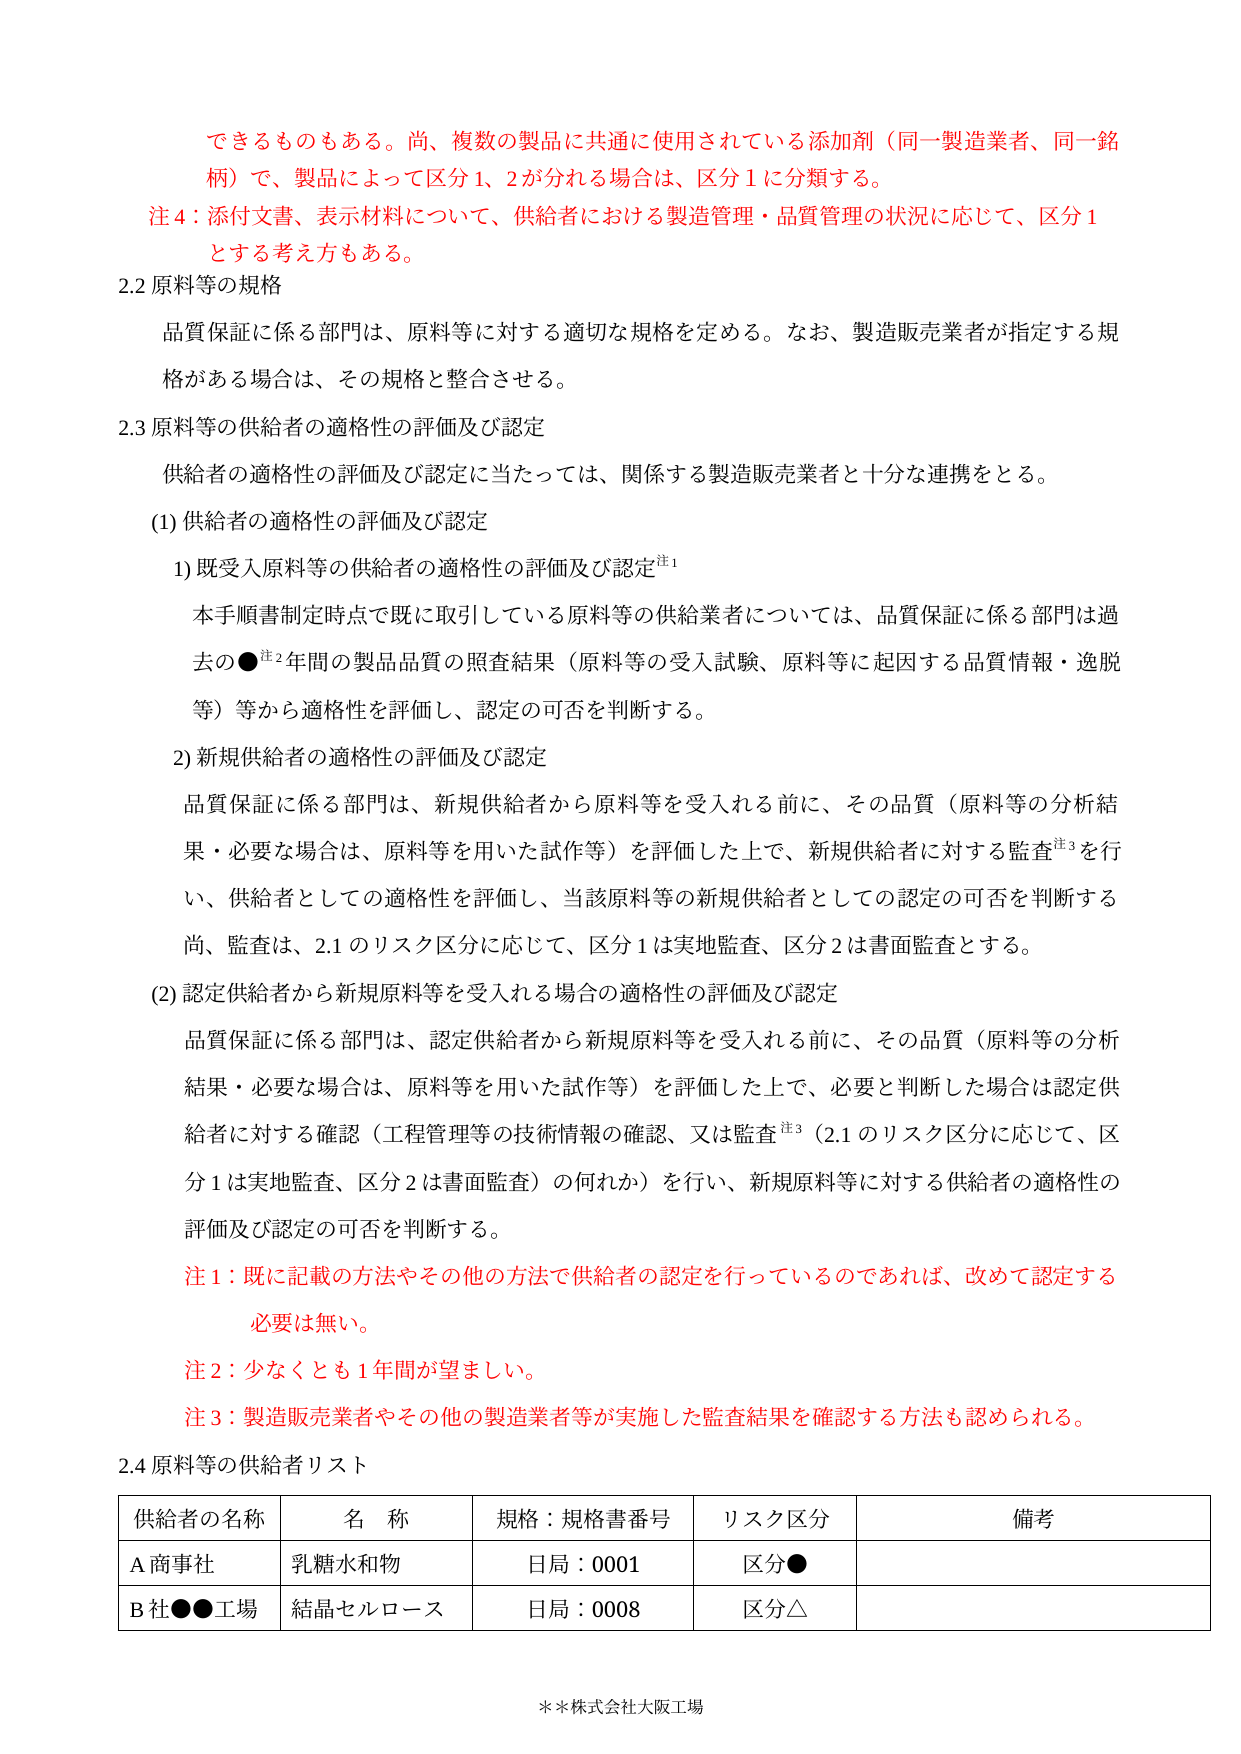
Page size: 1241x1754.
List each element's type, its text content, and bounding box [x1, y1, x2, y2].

table_cell 乳糖水和物 [281, 1541, 472, 1585]
text 本手順書制定時点で既に取引している原料等の供給業者については、品質保証に係る部門は過去の●注2年間の製品品質の照査結果（原料等の受入試験、原料等に起因する品質情報・逸脱等）等から適格性を評価し、認定の可否を判断する。 [192, 598, 1122, 724]
table_cell 区分△ [694, 1586, 856, 1630]
text (1) 供給者の適格性の評価及び認定 [118, 504, 1122, 536]
table_header リスク区分 [694, 1496, 856, 1540]
table_cell B社●●工場 [119, 1586, 280, 1630]
table_header 供給者の名称 [119, 1496, 280, 1540]
table_cell 区分● [694, 1541, 856, 1585]
table_header 備考 [857, 1496, 1210, 1540]
table_cell [857, 1586, 1210, 1630]
text 注1：既に記載の方法やその他の方法で供給者の認定を行っているのであれば、改めて認定する必要は無い。 [184, 1259, 1122, 1338]
text 1) 既受入原料等の供給者の適格性の評価及び認定注1 [118, 551, 1122, 583]
table_cell 日局：0008 [473, 1586, 693, 1630]
subtitle 2.3 原料等の供給者の適格性の評価及び認定 [118, 410, 1122, 441]
table_cell A商事社 [119, 1541, 280, 1585]
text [148, 118, 1122, 193]
text (2) 認定供給者から新規原料等を受入れる場合の適格性の評価及び認定 [118, 976, 1122, 1007]
text 品質保証に係る部門は、新規供給者から原料等を受入れる前に、その品質（原料等の分析結果・必要な場合は、原料等を用いた試作等）を評価した上で、新規供給者に対する監査注3を行い、供給者としての適格性を評価し、当該原料等の新規供給者としての認定の可否を判断する。尚、監査は、2.1 のリスク区分に応じて、区分1は実地監査、区分2は書面監査とする。 [184, 787, 1122, 960]
subtitle 2.2 原料等の規格 [118, 268, 1122, 299]
text 注3：製造販売業者やその他の製造業者等が実施した監査結果を確認する方法も認められる。 [184, 1401, 1122, 1432]
text 注2：少なくとも1年間が望ましい。 [184, 1353, 1122, 1385]
table_header 名 称 [281, 1496, 472, 1540]
table_cell 日局：0001 [473, 1541, 693, 1585]
table_cell 結晶セルロース [281, 1586, 472, 1630]
subtitle 2.4 原料等の供給者リスト [118, 1448, 1122, 1479]
text 注4：添付文書、表示材料について、供給者における製造管理・品質管理の状況に応じて、区分1とする考え方もある。 [148, 193, 1122, 268]
text 品質保証に係る部門は、原料等に対する適切な規格を定める。なお、製造販売業者が指定する規格がある場合は、その規格と整合させる。 [162, 315, 1122, 394]
text 供給者の適格性の評価及び認定に当たっては、関係する製造販売業者と十分な連携をとる。 [162, 457, 1122, 488]
text 品質保証に係る部門は、認定供給者から新規原料等を受入れる前に、その品質（原料等の分析結果・必要な場合は、原料等を用いた試作等）を評価した上で、必要と判断した場合は認定供給者に対する確認（工程管理等の技術情報の確認、又は監査注3（2.1 のリスク区分に応じて、区分1は実地監査、区分2は書面監査）の何れか）を行い、新規原料等に対する供給者の適格性の評価及び認定の可否を判断する。 [184, 1023, 1122, 1243]
table_cell [857, 1541, 1210, 1585]
table_header 規格：規格書番号 [473, 1496, 693, 1540]
text 2) 新規供給者の適格性の評価及び認定 [118, 740, 1122, 771]
